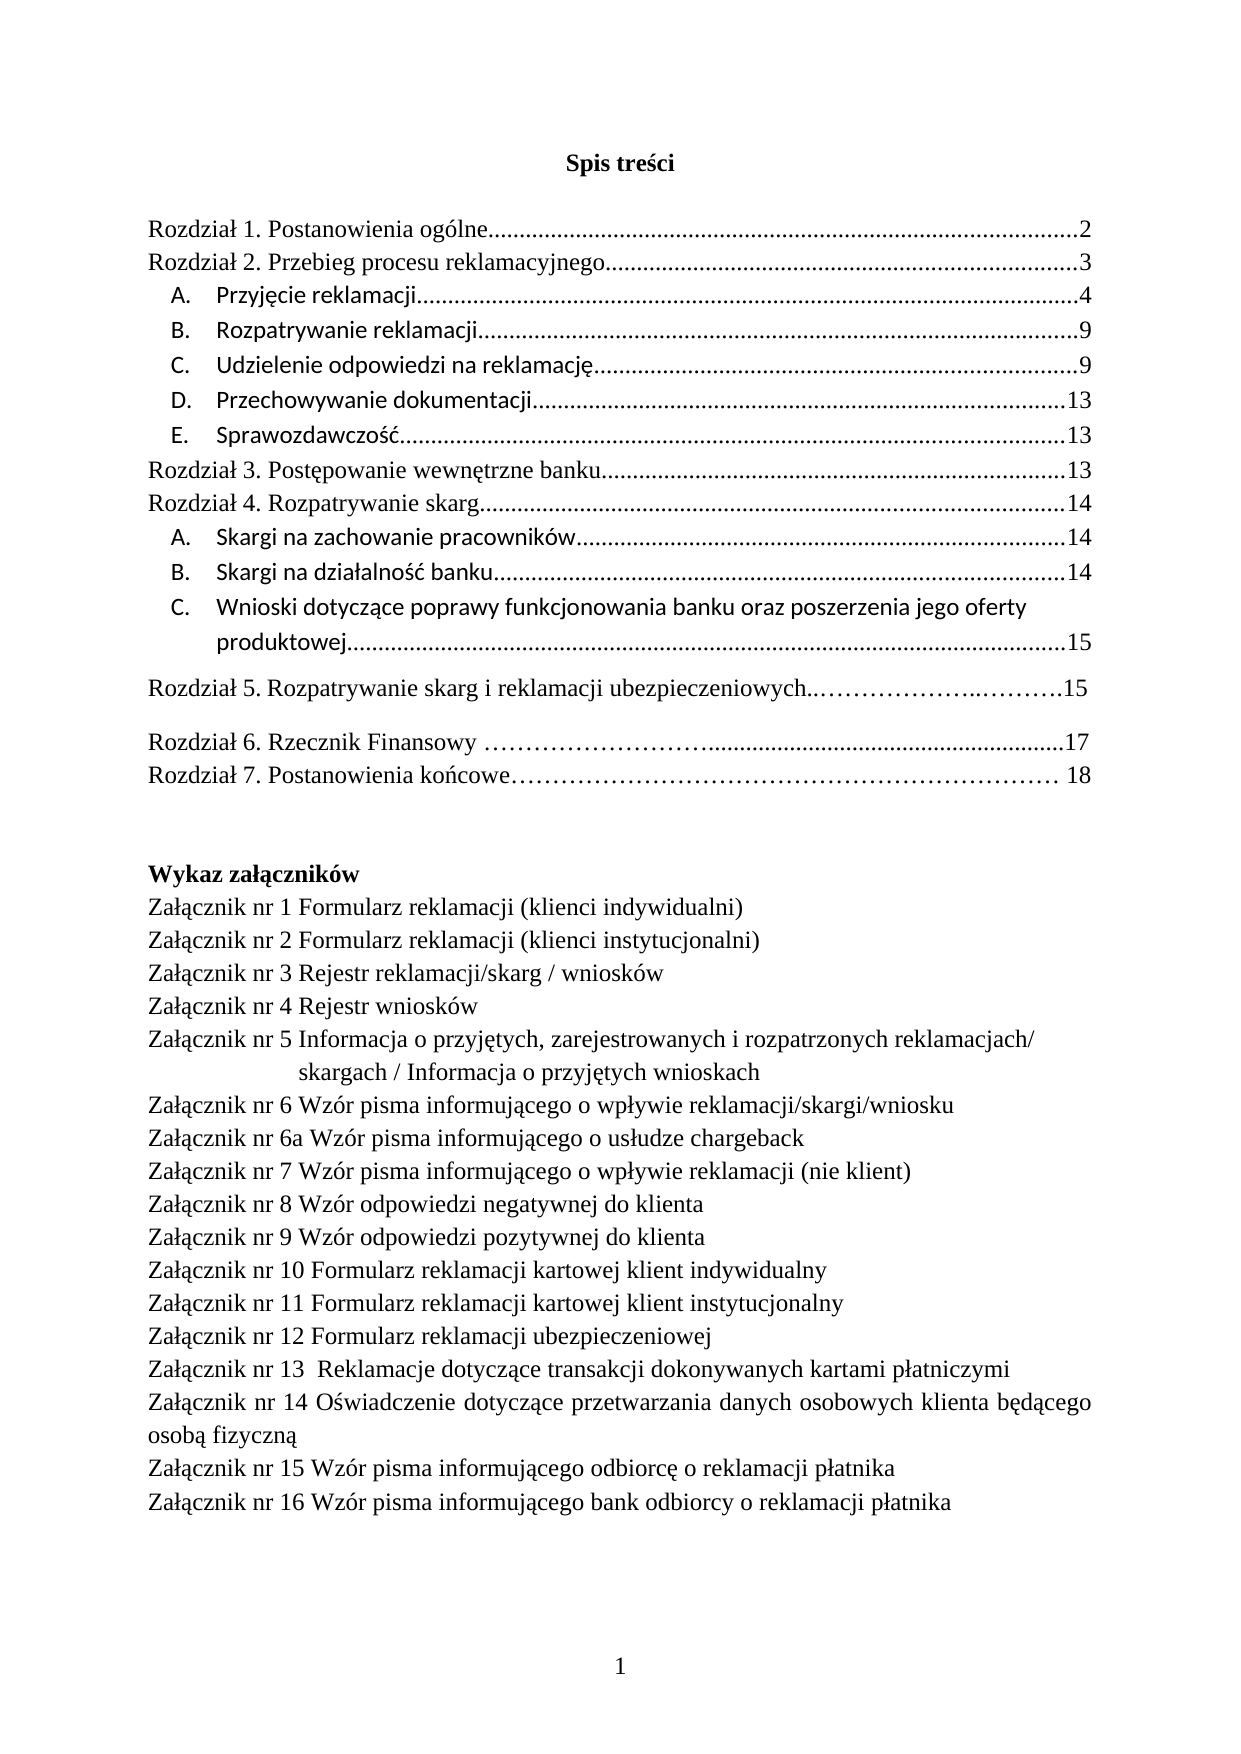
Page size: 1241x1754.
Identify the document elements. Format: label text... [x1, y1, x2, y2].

text C. Wnioski dotyczące poprawy funkcjonowania banku oraz poszerzenia jego oferty produktowej 15 [171, 591, 1093, 656]
text Rozdział 5. Rozpatrywanie skarg i reklamacji ubezpieczeniowych..………………..……….15 [148, 673, 1093, 702]
text Załącznik nr 3 Rejestr reklamacji/skarg / wniosków [148, 958, 1093, 987]
text Załącznik nr 6a Wzór pisma informującego o usłudze chargeback [148, 1123, 1093, 1152]
text skargach / Informacja o przyjętych wnioskach [298, 1057, 1093, 1086]
subtitle Spis treści [148, 148, 1093, 176]
text Załącznik nr 6 Wzór pisma informującego o wpływie reklamacji/skargi/wniosku [148, 1090, 1093, 1119]
text Załącznik nr 7 Wzór pisma informującego o wpływie reklamacji (nie klient) [148, 1156, 1093, 1185]
text Załącznik nr 9 Wzór odpowiedzi pozytywnej do klienta [148, 1222, 1093, 1251]
text Wykaz załączników [148, 859, 1093, 888]
text Załącznik nr 15 Wzór pisma informującego odbiorcę o reklamacji płatnika [148, 1453, 1093, 1482]
text Załącznik nr 1 Formularz reklamacji (klienci indywidualni) [148, 892, 1093, 921]
text Załącznik nr 2 Formularz reklamacji (klienci instytucjonalni) [148, 925, 1093, 954]
text Rozdział 7. Postanowienia końcowe………………………………………………………… 18 [148, 760, 1093, 789]
text Załącznik nr 8 Wzór odpowiedzi negatywnej do klienta [148, 1189, 1093, 1218]
text Załącznik nr 16 Wzór pisma informującego bank odbiorcy o reklamacji płatnika [148, 1487, 1093, 1515]
text B. Rozpatrywanie reklamacji 9 [171, 315, 1093, 345]
text Rozdział 1. Postanowienia ogólne 2 [148, 214, 1093, 242]
text Rozdział 2. Przebieg procesu reklamacyjnego 3 [148, 247, 1093, 275]
text Rozdział 3. Postępowanie wewnętrzne banku 13 [148, 455, 1093, 483]
text Rozdział 6. Rzecznik Finansowy ……………………….........................................................17 [148, 727, 1093, 756]
text Załącznik nr 5 Informacja o przyjętych, zarejestrowanych i rozpatrzonych reklamacjach/ [148, 1024, 1093, 1053]
text Załącznik nr 14 Oświadczenie dotyczące przetwarzania danych osobowych klienta będącego osobą fizyczną [148, 1387, 1093, 1449]
text Rozdział 4. Rozpatrywanie skarg 14 [148, 488, 1093, 516]
text Załącznik nr 12 Formularz reklamacji ubezpieczeniowej [148, 1321, 1093, 1350]
text Załącznik nr 10 Formularz reklamacji kartowej klient indywidualny [148, 1255, 1093, 1284]
text Załącznik nr 13 Reklamacje dotyczące transakcji dokonywanych kartami płatniczymi [148, 1354, 1093, 1383]
text C. Udzielenie odpowiedzi na reklamację 9 [171, 350, 1093, 380]
text A. Przyjęcie reklamacji 4 [171, 280, 1093, 310]
text D. Przechowywanie dokumentacji 13 [171, 385, 1093, 415]
text E. Sprawozdawczość 13 [171, 420, 1093, 450]
text A. Skargi na zachowanie pracowników 14 [171, 521, 1093, 551]
text Załącznik nr 11 Formularz reklamacji kartowej klient instytucjonalny [148, 1288, 1093, 1317]
text B. Skargi na działalność banku 14 [171, 556, 1093, 586]
text Załącznik nr 4 Rejestr wniosków [148, 991, 1093, 1020]
